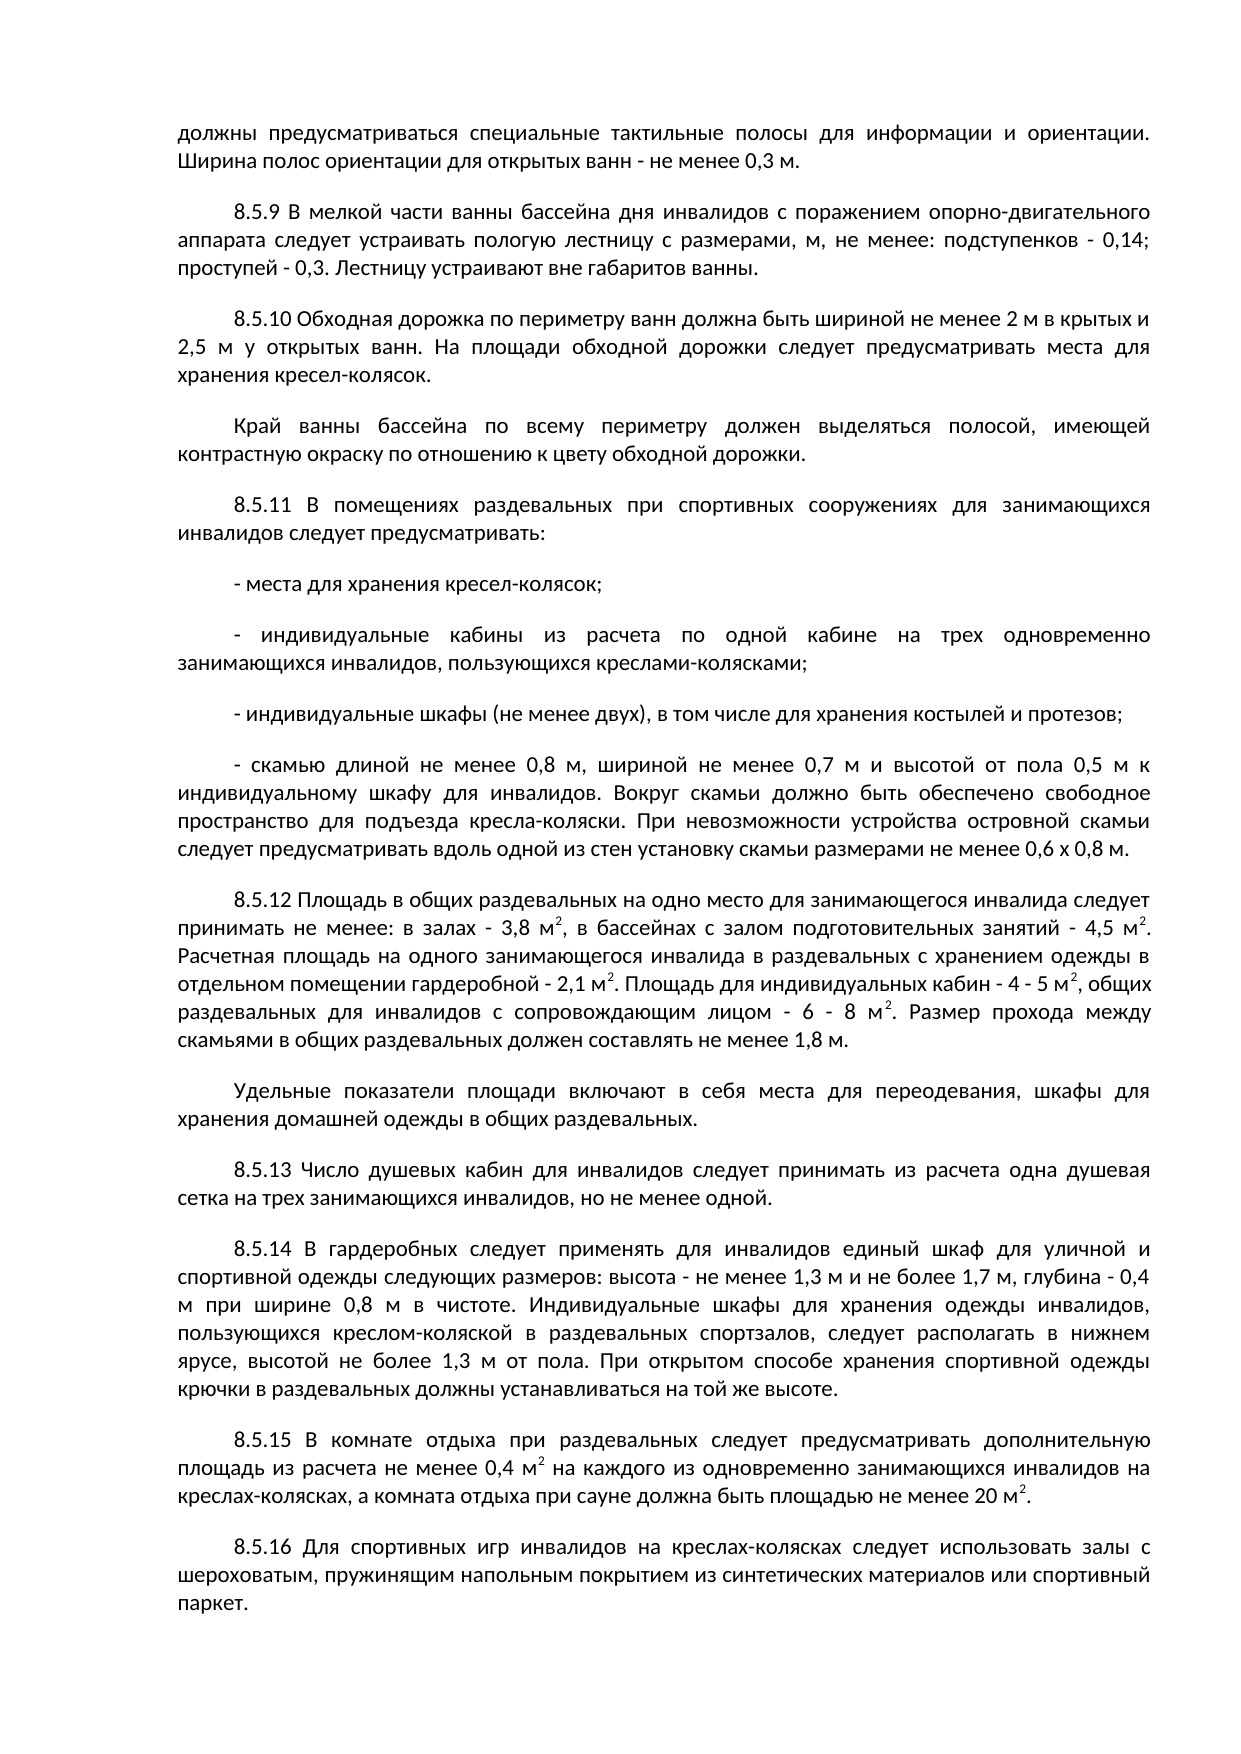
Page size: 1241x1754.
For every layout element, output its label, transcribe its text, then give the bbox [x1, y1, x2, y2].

text 8.5.14 В гардеробных следует применять для инвалидов единый шкаф для уличной и спортивной одежды следующих размеров: высота - не менее 1,3 м и не более 1,7 м, глубина - 0,4 м при ширине 0,8 м в чистоте. Индивидуальные шкафы для хранения одежды инвалидов, пользующихся креслом-коляской в раздевальных спортзалов, следует располагать в нижнем ярусе, высотой не более 1,3 м от пола. При открытом способе хранения спортивной одежды крючки в раздевальных должны устанавливаться на той же высоте. [177, 1234, 1152, 1402]
text - индивидуальные кабины из расчета по одной кабине на трех одновременно занимающихся инвалидов, пользующихся креслами-колясками; [177, 620, 1152, 676]
text - места для хранения кресел-колясок; [177, 569, 1152, 597]
text Удельные показатели площади включают в себя места для переодевания, шкафы для хранения домашней одежды в общих раздевальных. [177, 1076, 1152, 1132]
text 8.5.9 В мелкой части ванны бассейна дня инвалидов с поражением опорно-двигательного аппарата следует устраивать пологую лестницу с размерами, м, не менее: подступенков - 0,14; проступей - 0,3. Лестницу устраивают вне габаритов ванны. [177, 197, 1152, 281]
text - индивидуальные шкафы (не менее двух), в том числе для хранения костылей и протезов; [177, 699, 1152, 727]
text 8.5.16 Для спортивных игр инвалидов на креслах-колясках следует использовать залы с шероховатым, пружинящим напольным покрытием из синтетических материалов или спортивный паркет. [177, 1532, 1152, 1616]
text - скамью длиной не менее 0,8 м, шириной не менее 0,7 м и высотой от пола 0,5 м к индивидуальному шкафу для инвалидов. Вокруг скамьи должно быть обеспечено свободное пространство для подъезда кресла-коляски. При невозможности устройства островной скамьи следует предусматривать вдоль одной из стен установку скамьи размерами не менее 0,6 x 0,8 м. [177, 750, 1152, 862]
text 8.5.10 Обходная дорожка по периметру ванн должна быть шириной не менее 2 м в крытых и 2,5 м у открытых ванн. На площади обходной дорожки следует предусматривать места для хранения кресел-колясок. [177, 304, 1152, 388]
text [177, 118, 1152, 174]
text 8.5.13 Число душевых кабин для инвалидов следует принимать из расчета одна душевая сетка на трех занимающихся инвалидов, но не менее одной. [177, 1155, 1152, 1211]
text 8.5.12 Площадь в общих раздевальных на одно место для занимающегося инвалида следует принимать не менее: в залах - 3,8 м2, в бассейнах с залом подготовительных занятий - 4,5 м2. Расчетная площадь на одного занимающегося инвалида в раздевальных с хранением одежды в отдельном помещении гардеробной - 2,1 м2. Площадь для индивидуальных кабин - 4 - 5 м2, общих раздевальных для инвалидов с сопровождающим лицом - 6 - 8 м2. Размер прохода между скамьями в общих раздевальных должен составлять не менее 1,8 м. [177, 885, 1152, 1053]
text 8.5.11 В помещениях раздевальных при спортивных сооружениях для занимающихся инвалидов следует предусматривать: [177, 490, 1152, 546]
text 8.5.15 В комнате отдыха при раздевальных следует предусматривать дополнительную площадь из расчета не менее 0,4 м2 на каждого из одновременно занимающихся инвалидов на креслах-колясках, а комната отдыха при сауне должна быть площадью не менее 20 м2. [177, 1425, 1152, 1509]
text Край ванны бассейна по всему периметру должен выделяться полосой, имеющей контрастную окраску по отношению к цвету обходной дорожки. [177, 411, 1152, 467]
